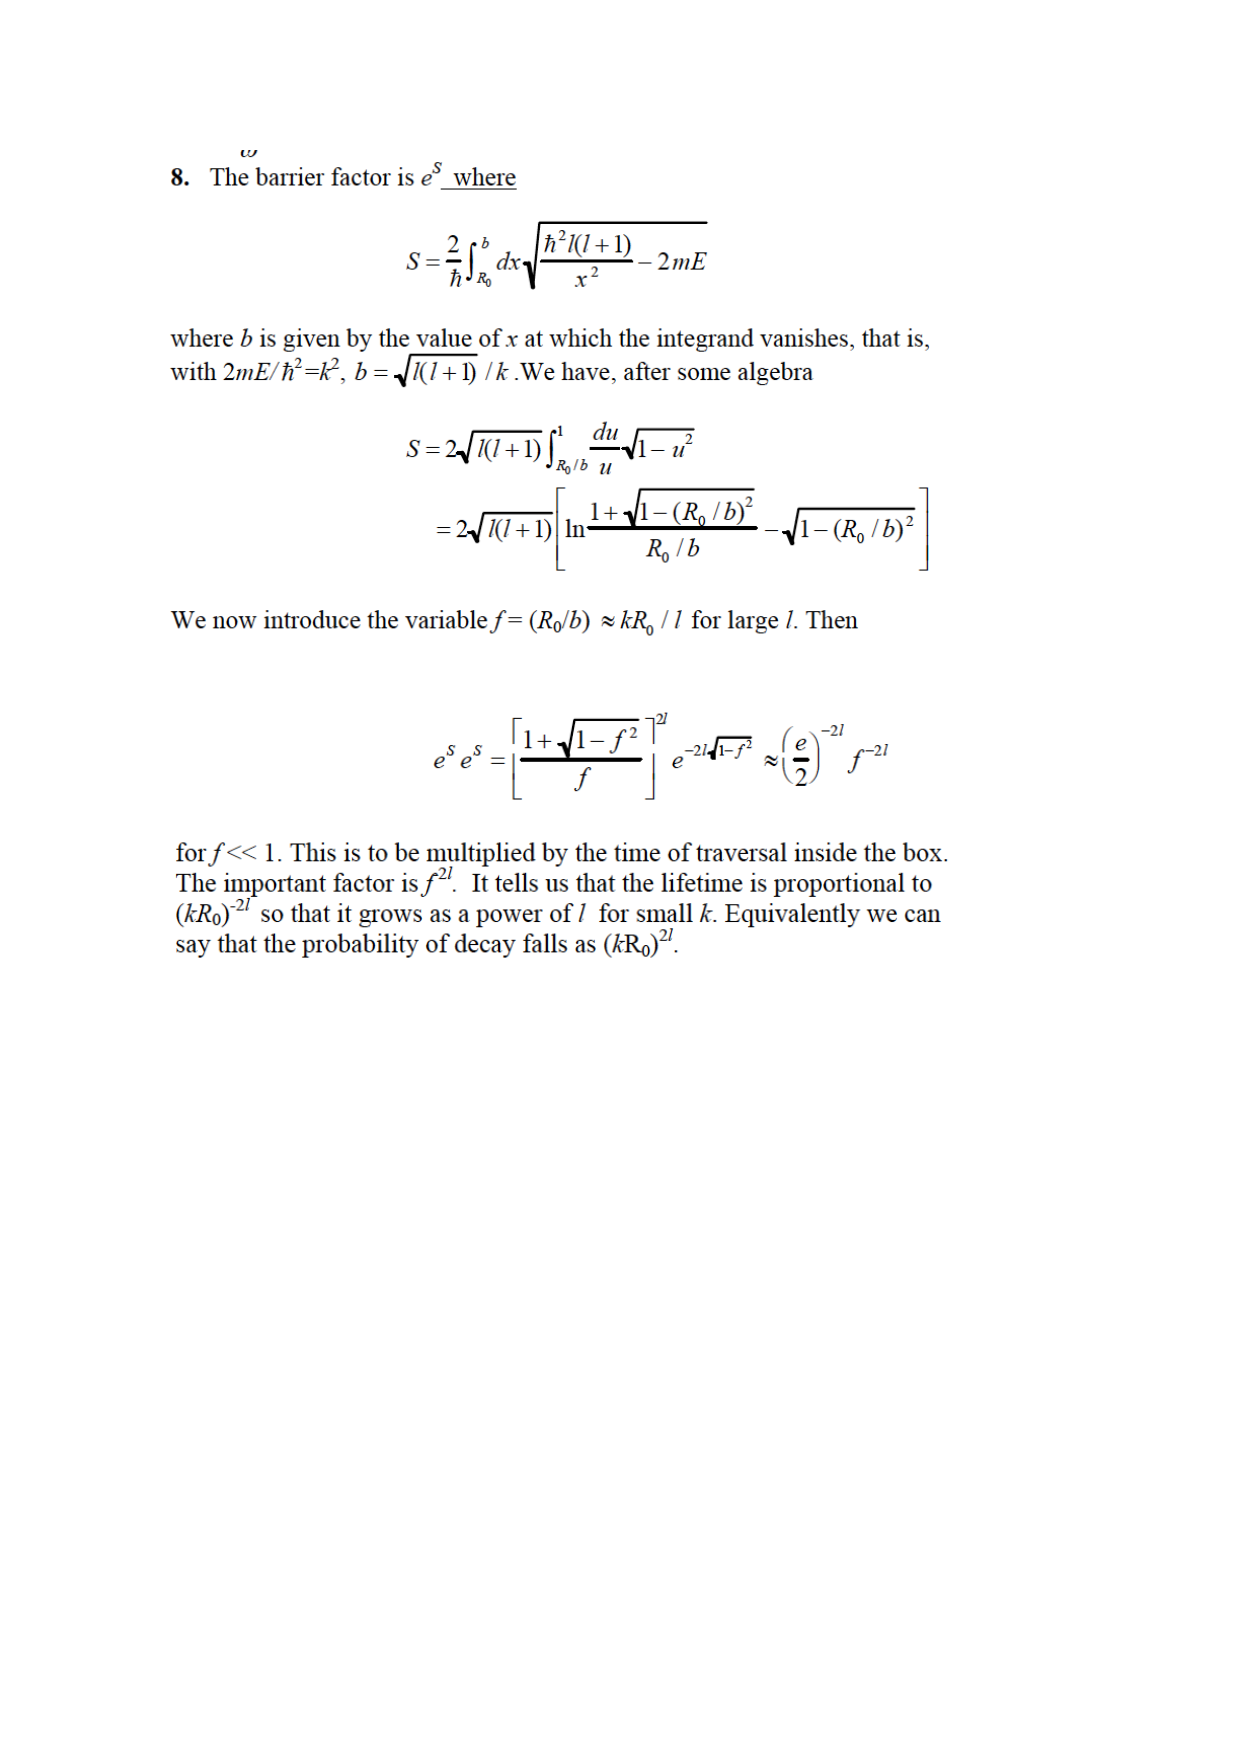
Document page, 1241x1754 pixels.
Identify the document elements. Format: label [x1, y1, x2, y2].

picture [150, 150, 1091, 988]
